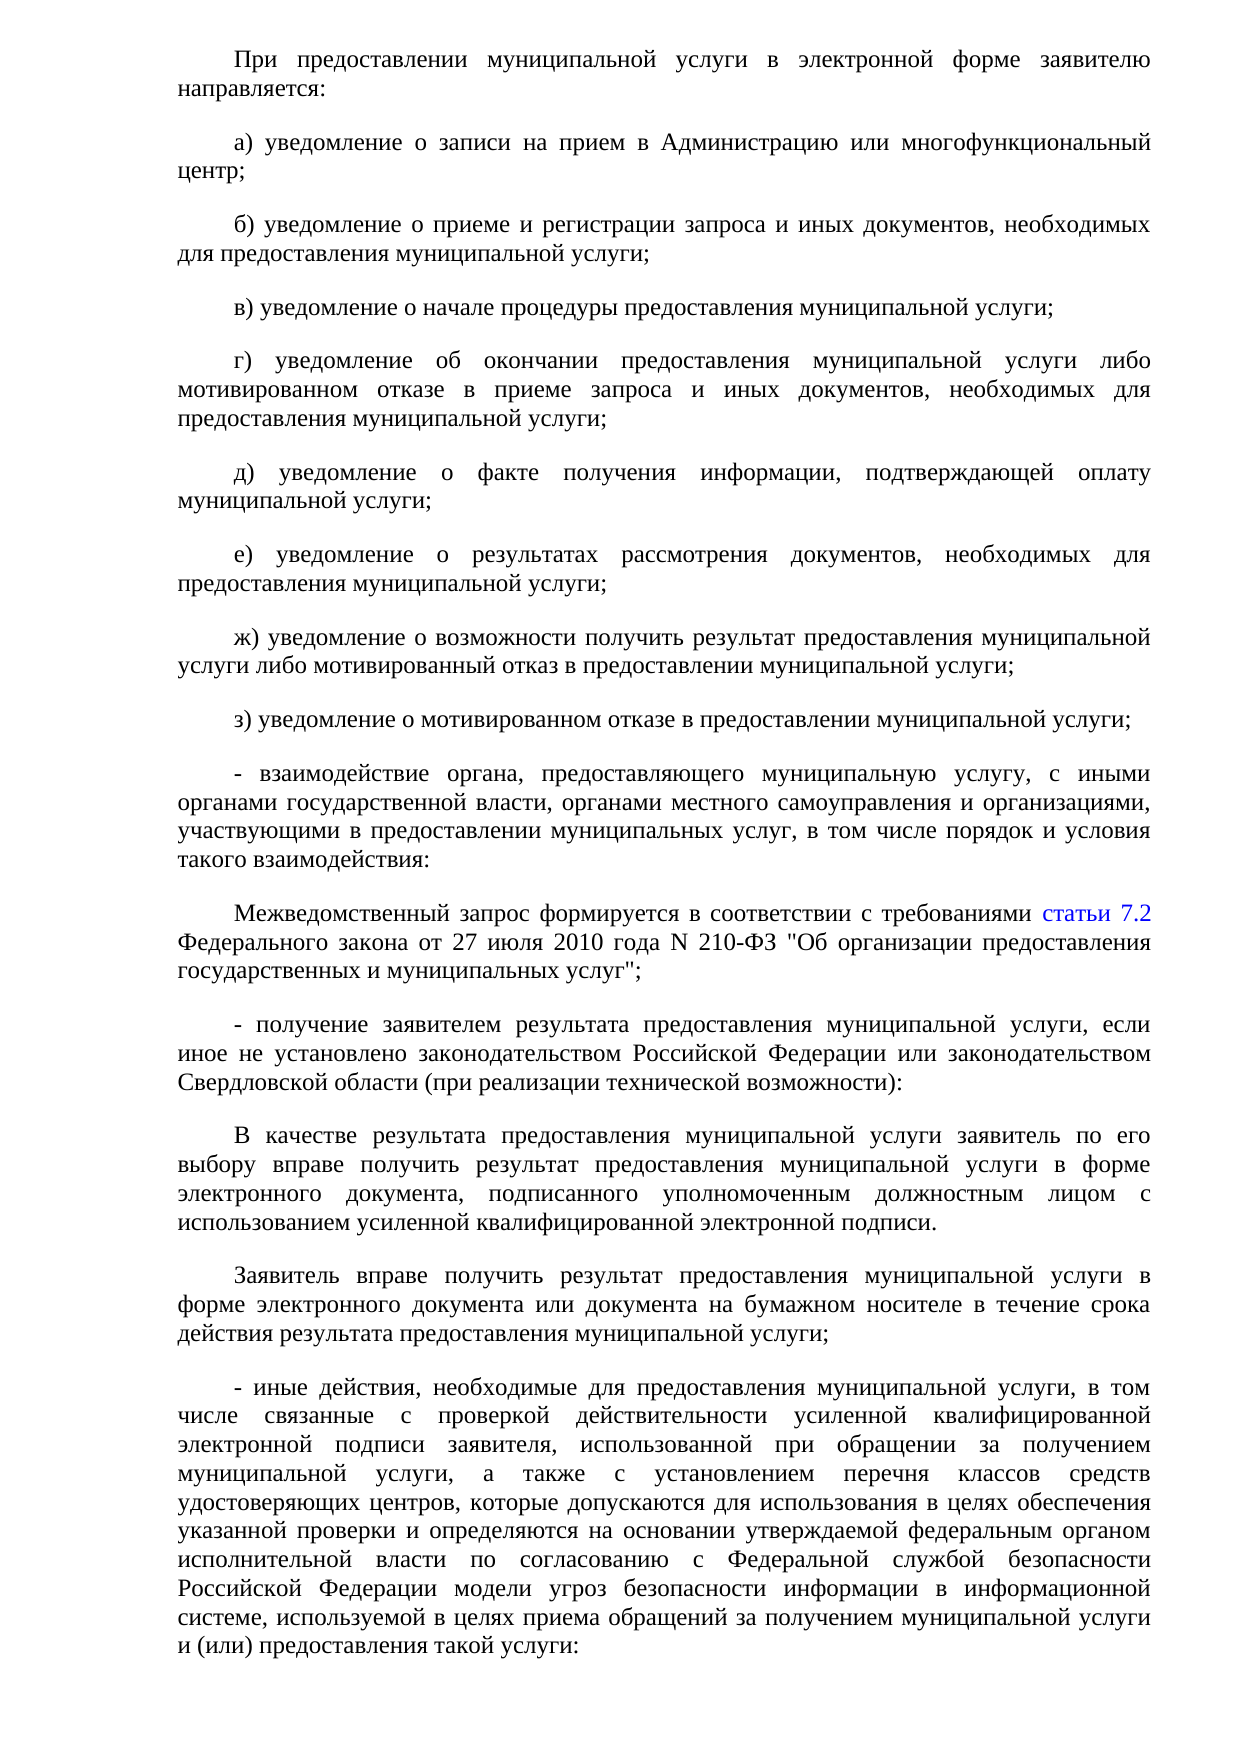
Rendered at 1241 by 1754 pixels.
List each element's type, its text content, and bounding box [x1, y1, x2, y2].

text а) уведомление о записи на прием в Администрацию или многофункциональный центр; [177, 127, 1152, 184]
text Межведомственный запрос формируется в соответствии с требованиями статьи 7.2 Федерального закона от 27 июля 2010 года N 210-ФЗ "Об организации предоставления государственных и муниципальных услуг"; [177, 898, 1152, 984]
text з) уведомление о мотивированном отказе в предоставлении муниципальной услуги; [177, 704, 1152, 733]
text В качестве результата предоставления муниципальной услуги заявитель по его выбору вправе получить результат предоставления муниципальной услуги в форме электронного документа, подписанного уполномоченным должностным лицом с использованием усиленной квалифицированной электронной подписи. [177, 1121, 1152, 1236]
text - иные действия, необходимые для предоставления муниципальной услуги, в том числе связанные с проверкой действительности усиленной квалифицированной электронной подписи заявителя, использованной при обращении за получением муниципальной услуги, а также с установлением перечня классов средств удостоверяющих центров, которые допускаются для использования в целях обеспечения указанной проверки и определяются на основании утверждаемой федеральным органом исполнительной власти по согласованию с Федеральной службой безопасности Российской Федерации модели угроз безопасности информации в информационной системе, используемой в целях приема обращений за получением муниципальной услуги и (или) предоставления такой услуги: [177, 1372, 1152, 1659]
text д) уведомление о факте получения информации, подтверждающей оплату муниципальной услуги; [177, 457, 1152, 514]
text - взаимодействие органа, предоставляющего муниципальную услугу, с иными органами государственной власти, органами местного самоуправления и организациями, участвующими в предоставлении муниципальных услуг, в том числе порядок и условия такого взаимодействия: [177, 758, 1152, 873]
text При предоставлении муниципальной услуги в электронной форме заявителю направляется: [177, 44, 1152, 102]
text б) уведомление о приеме и регистрации запроса и иных документов, необходимых для предоставления муниципальной услуги; [177, 209, 1152, 267]
text г) уведомление об окончании предоставления муниципальной услуги либо мотивированном отказе в приеме запроса и иных документов, необходимых для предоставления муниципальной услуги; [177, 346, 1152, 432]
text ж) уведомление о возможности получить результат предоставления муниципальной услуги либо мотивированный отказ в предоставлении муниципальной услуги; [177, 622, 1152, 679]
text в) уведомление о начале процедуры предоставления муниципальной услуги; [177, 292, 1152, 321]
text е) уведомление о результатах рассмотрения документов, необходимых для предоставления муниципальной услуги; [177, 539, 1152, 597]
text - получение заявителем результата предоставления муниципальной услуги, если иное не установлено законодательством Российской Федерации или законодательством Свердловской области (при реализации технической возможности): [177, 1009, 1152, 1096]
text Заявитель вправе получить результат предоставления муниципальной услуги в форме электронного документа или документа на бумажном носителе в течение срока действия результата предоставления муниципальной услуги; [177, 1261, 1152, 1347]
